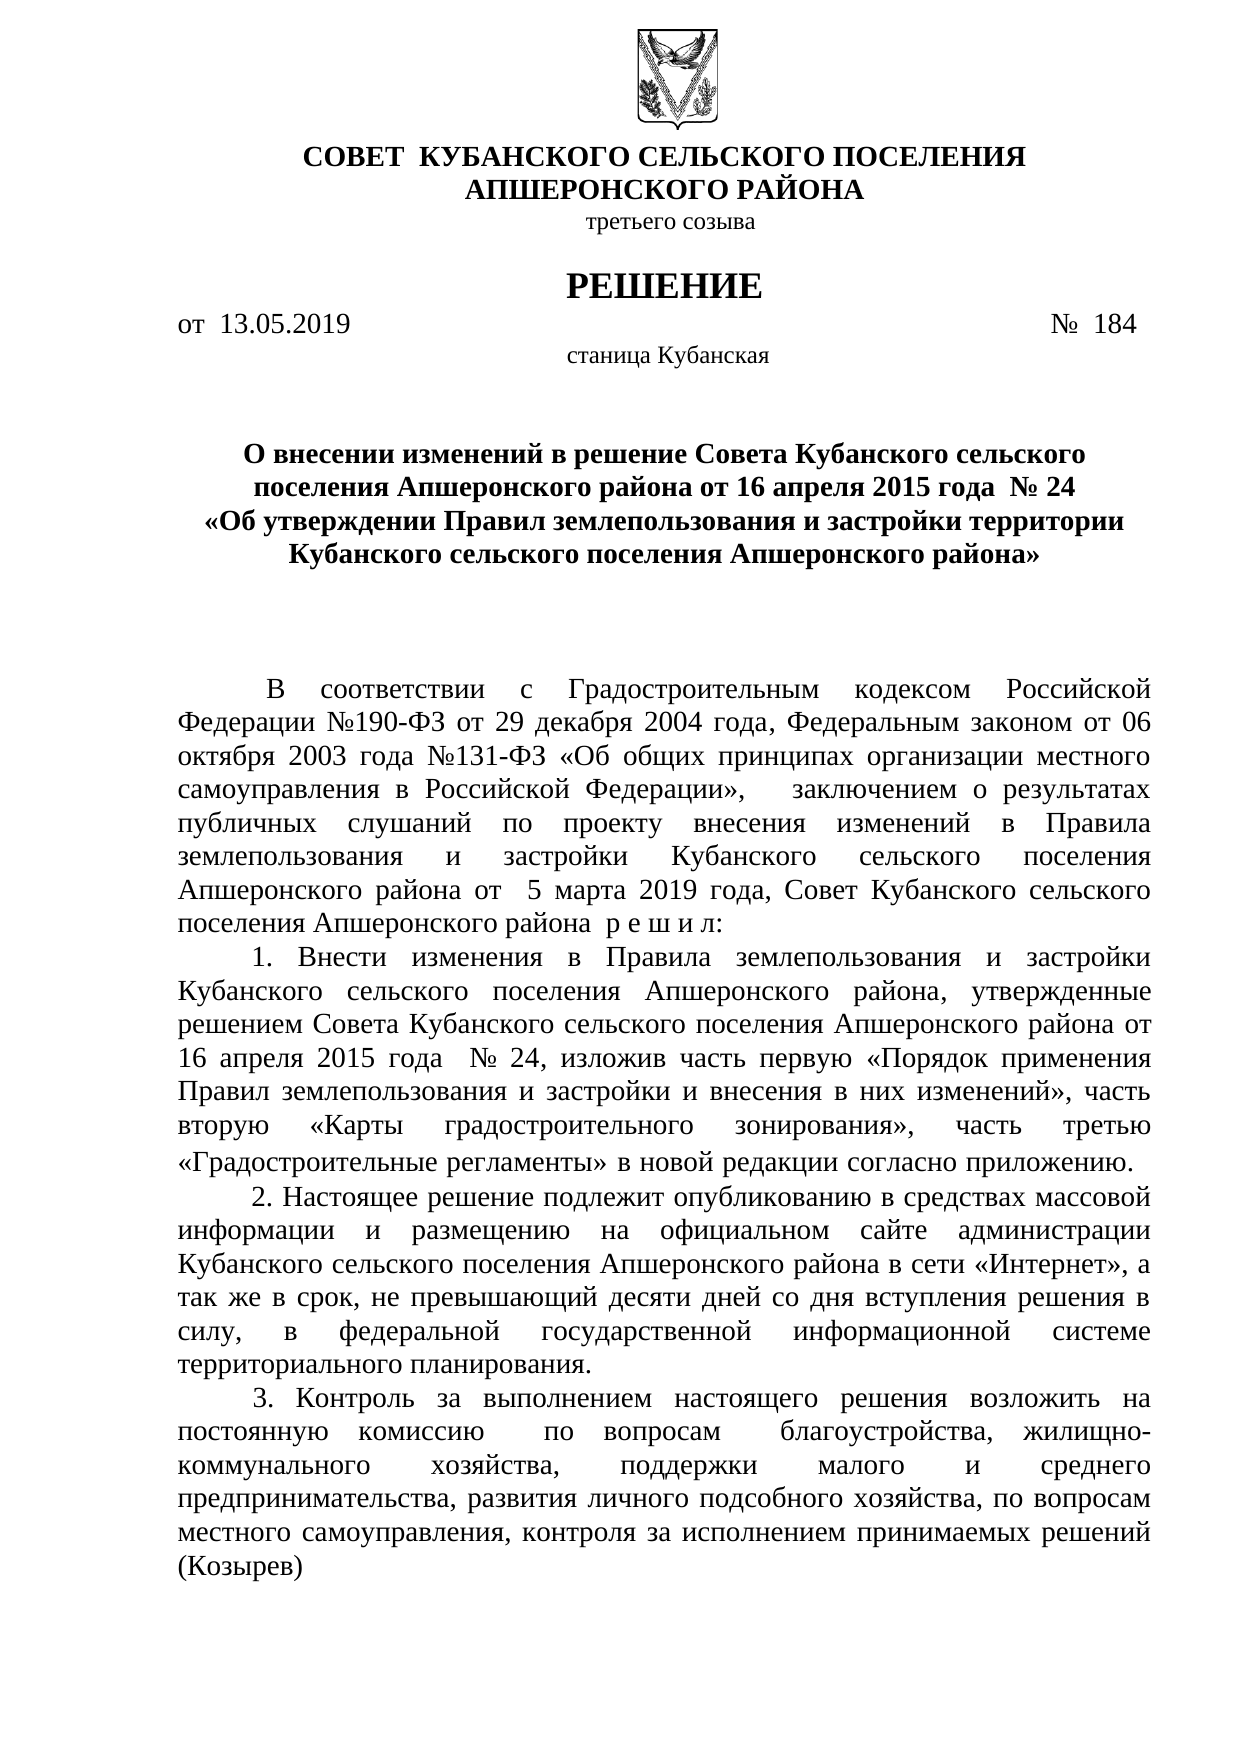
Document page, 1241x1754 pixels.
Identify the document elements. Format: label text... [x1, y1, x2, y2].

text станица Кубанская [177, 340, 1152, 369]
text «Об утверждении Правил землепользования и застройки территории Кубанского сельского поселения Апшеронского района» [177, 503, 1152, 570]
text третьего созыва [177, 206, 1152, 235]
text РЕШЕНИЕ [177, 263, 1152, 307]
text АПШЕРОНСКОГО РАЙОНА [177, 172, 1152, 206]
text 1. Внести изменения в Правила землепользования и застройки Кубанского сельского поселения Апшеронского района, утвержденные решением Совета Кубанского сельского поселения Апшеронского района от 16 апреля 2015 года № 24, изложив часть первую «Порядок применения Правил землепользования и застройки и внесения в них изменений», часть вторую «Карты градостроительного зонирования», часть третью «Градостроительные регламенты» в новой редакции согласно приложению. 2. Настоящее решение подлежит опубликованию в средствах массовой информации и размещению на официальном сайте администрации Кубанского сельского поселения Апшеронского района в сети «Интернет», а так же в срок, не превышающий десяти дней со дня вступления решения в силу, в федеральной государственной информационной системе территориального планирования. [177, 939, 1152, 1380]
text от 13.05.2019 № 184 [177, 307, 1152, 340]
subtitle СОВЕТ КУБАНСКОГО СЕЛЬСКОГО ПОСЕЛЕНИЯ [177, 139, 1152, 172]
text 3. Контроль за выполнением настоящего решения возложить на постоянную комиссию по вопросам благоустройства, жилищно-коммунального хозяйства, поддержки малого и среднего предпринимательства, развития личного подсобного хозяйства, по вопросам местного самоуправления, контроля за исполнением принимаемых решений (Козырев) [177, 1380, 1152, 1581]
text В соответствии с Градостроительным кодексом Российской Федерации №190-ФЗ от 29 декабря 2004 года, Федеральным законом от 06 октября 2003 года №131-ФЗ «Об общих принципах организации местного самоуправления в Российской Федерации», заключением о результатах публичных слушаний по проекту внесения изменений в Правила землепользования и застройки Кубанского сельского поселения Апшеронского района от 5 марта 2019 года, Совет Кубанского сельского поселения Апшеронского района р е ш и л: [177, 671, 1152, 939]
text поселения Апшеронского района от 16 апреля 2015 года № 24 [177, 469, 1152, 503]
text О внесении изменений в решение Совета Кубанского сельского [177, 436, 1152, 469]
picture [637, 29, 718, 130]
